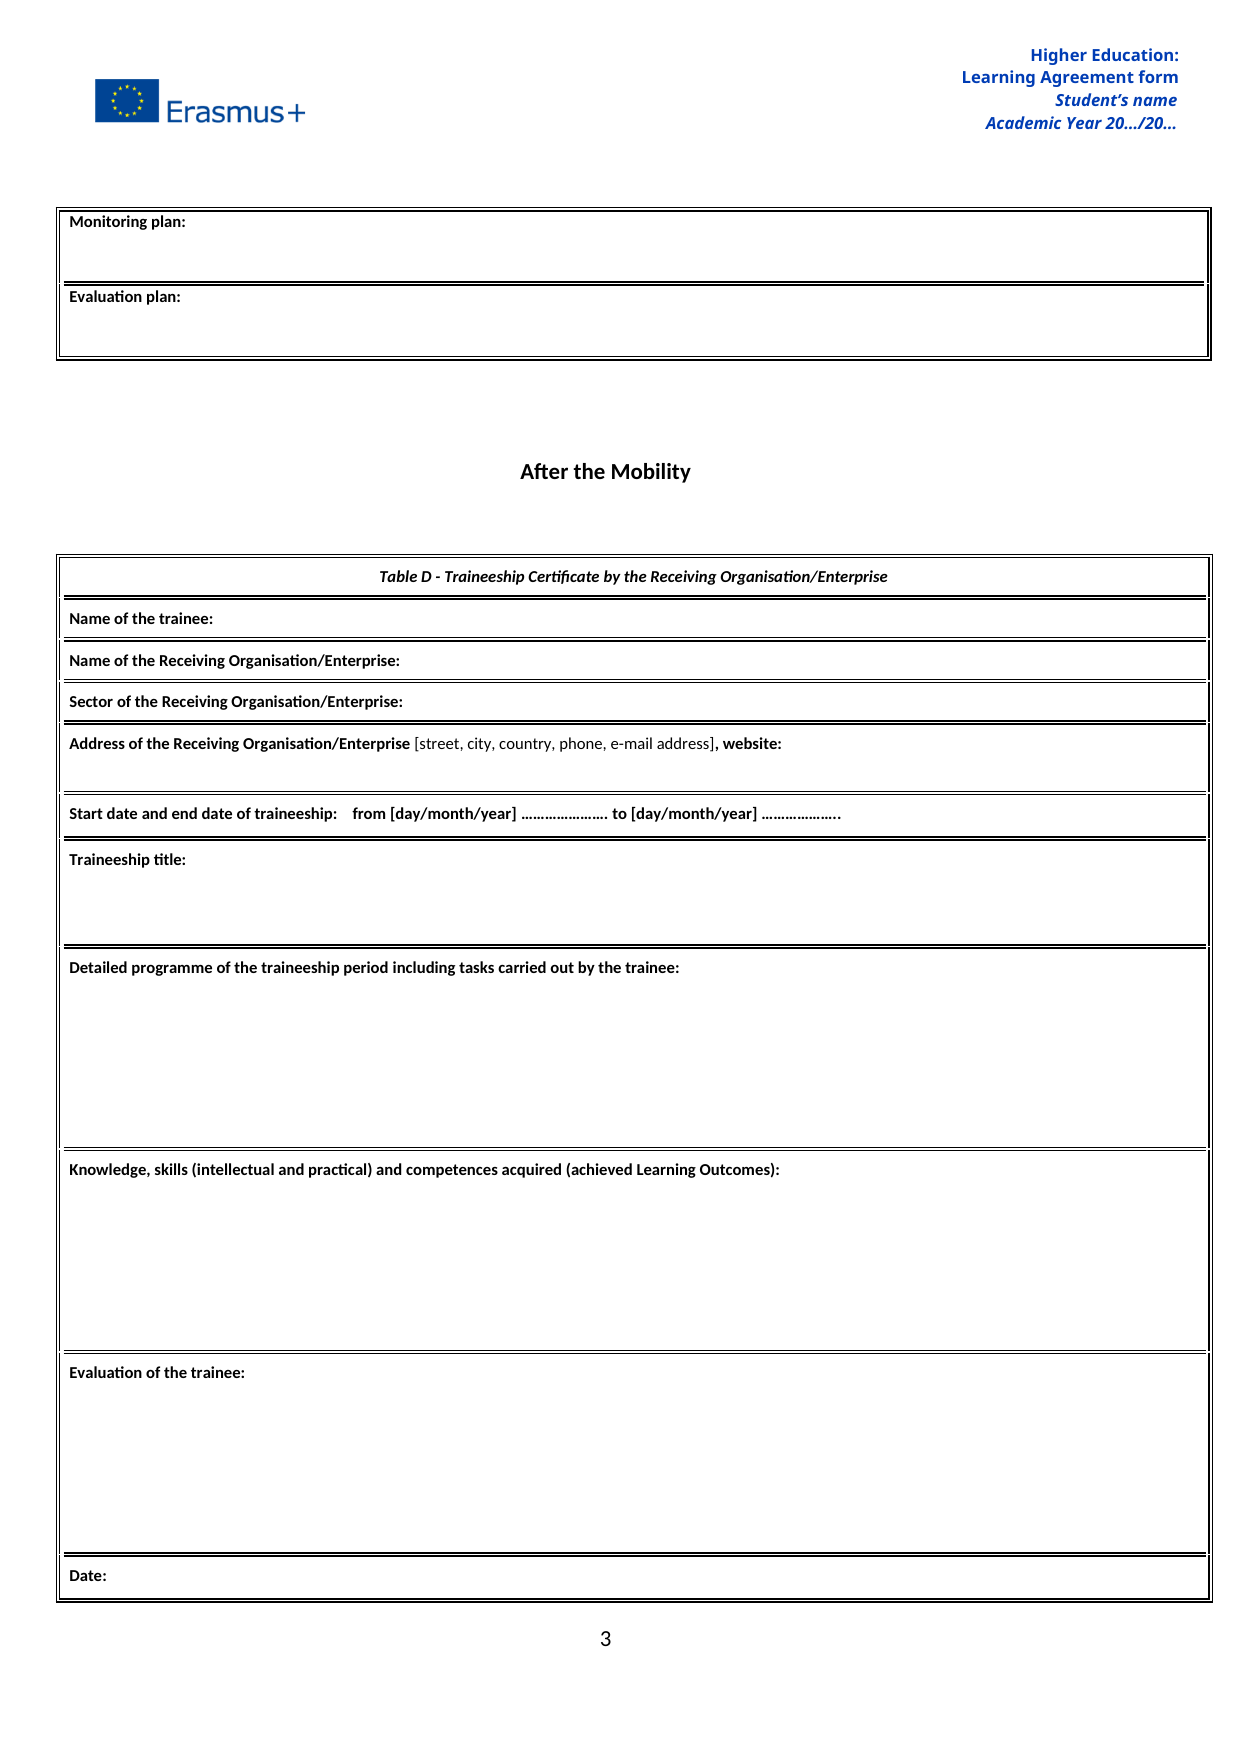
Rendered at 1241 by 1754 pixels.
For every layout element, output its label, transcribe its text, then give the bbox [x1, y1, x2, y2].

table_cell Detailed programme of the traineeship period including tasks carried out by the trainee: [58, 944, 1211, 1147]
table_cell Address of the Receiving Organisation/Enterprise [street, city, country, phone, e-mail address], website: [58, 720, 1211, 791]
picture [95, 79, 306, 123]
table_cell Knowledge, skills (intellectual and practical) and competences acquired (achieved Learning Outcomes): [58, 1147, 1211, 1349]
table_cell Name of the Receiving Organisation/Enterprise: [58, 637, 1211, 678]
table_header Table D - Traineeship Certificate by the Receiving Organisation/Enterprise [60, 558, 1208, 595]
table_cell Evaluation plan: [58, 281, 1209, 356]
table_cell Name of the trainee: [58, 595, 1211, 637]
table_cell Traineeship title: [58, 836, 1211, 944]
text After the Mobility [15, 457, 1196, 485]
table_cell Start date and end date of traineeship: from [day/month/year] …………………. to [day/month/year] ……………….. [58, 791, 1211, 836]
table_cell Evaluation of the trainee: [58, 1350, 1211, 1552]
table_cell Sector of the Receiving Organisation/Enterprise: [58, 679, 1211, 720]
table_cell Date: [58, 1552, 1211, 1598]
table_cell Monitoring plan: [60, 212, 1207, 281]
